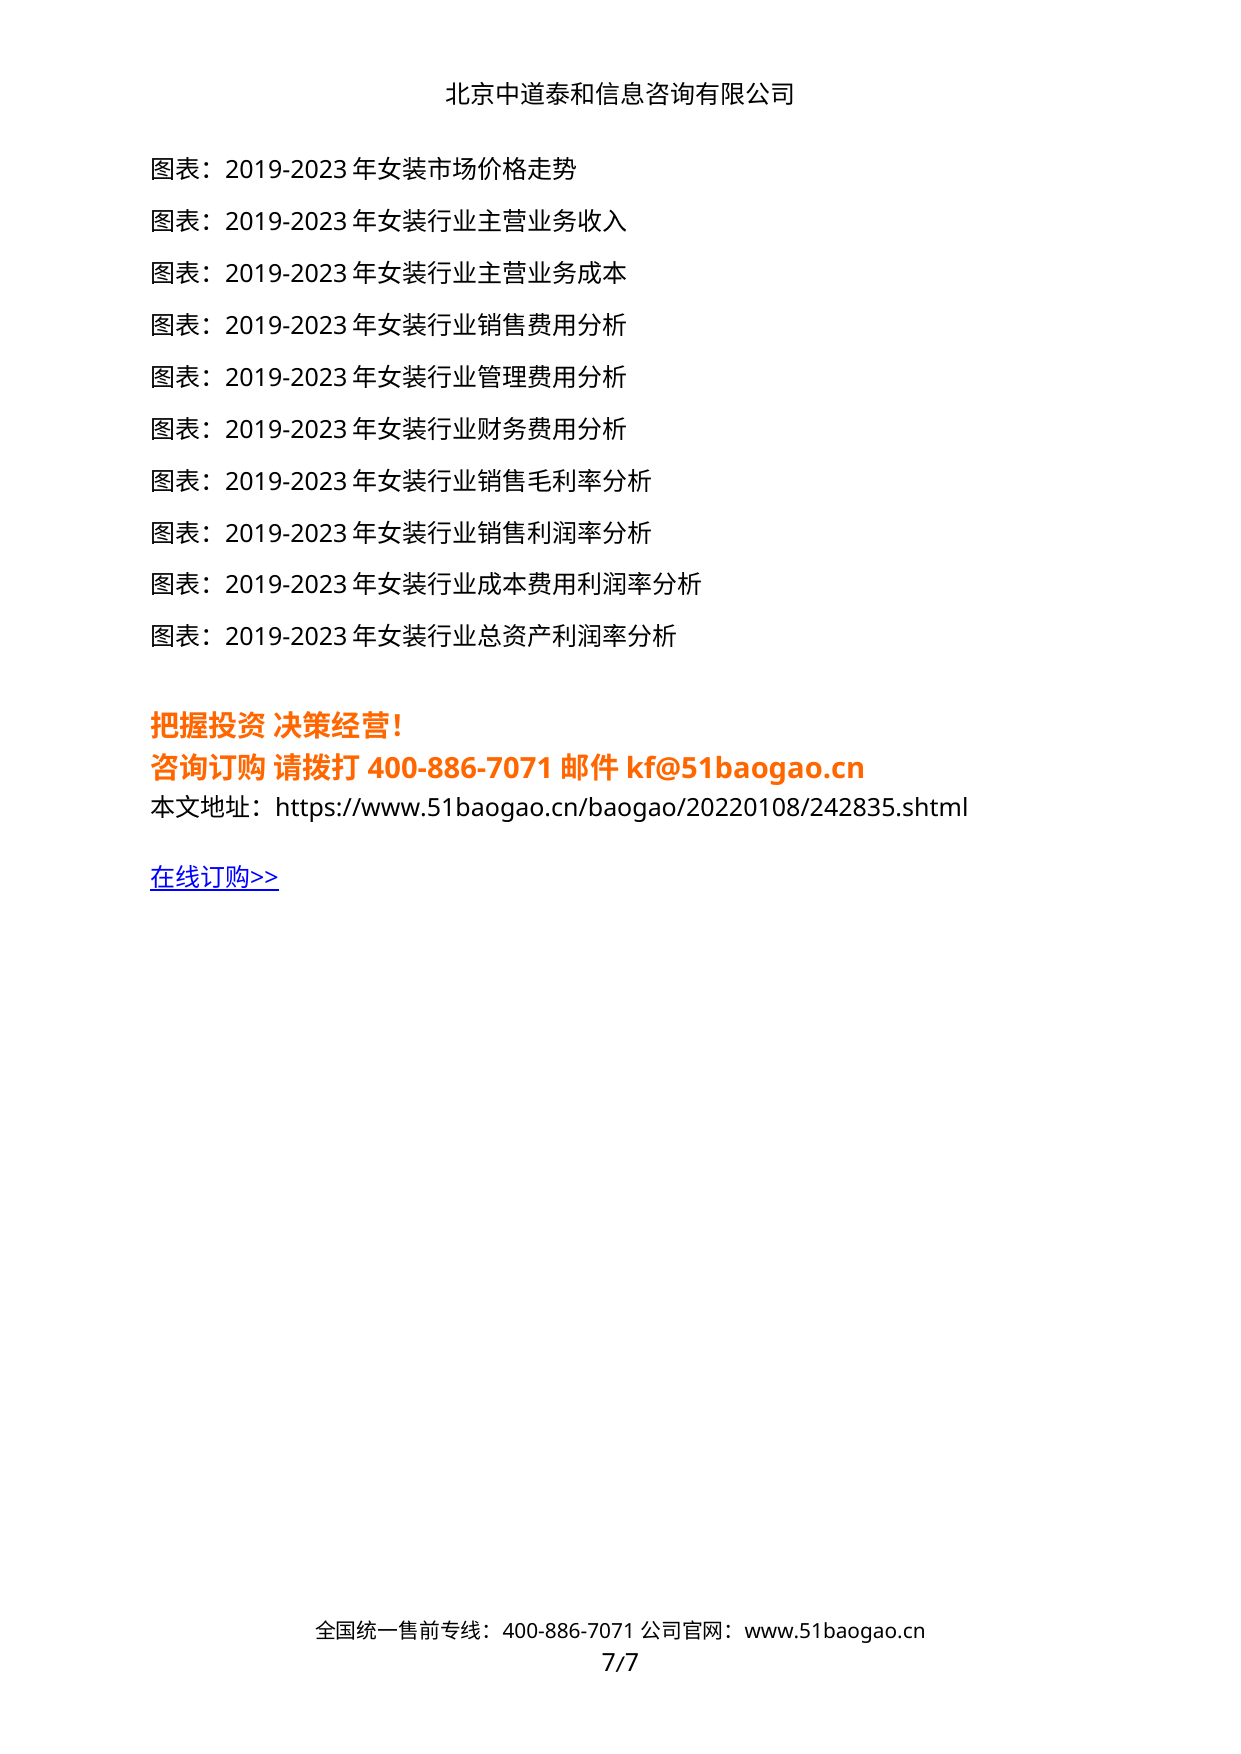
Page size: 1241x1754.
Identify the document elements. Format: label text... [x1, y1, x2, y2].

text 图表：2019-2023年女装行业销售利润率分析 [150, 513, 1090, 549]
text 图表：2019-2023年女装行业主营业务成本 [150, 254, 1090, 290]
text 图表：2019-2023年女装市场价格走势 [150, 150, 1090, 186]
text 图表：2019-2023年女装行业销售费用分析 [150, 306, 1090, 342]
text 图表：2019-2023年女装行业主营业务收入 [150, 202, 1090, 238]
text 把握投资 决策经营！咨询订购 请拨打 400-886-7071 邮件 kf@51baogao.cn本文地址：https://www.51baogao.cn/baogao/20220108/242835.shtml [150, 669, 1090, 824]
text 图表：2019-2023年女装行业管理费用分析 [150, 357, 1090, 394]
text 在线订购>> [150, 824, 1090, 894]
text 图表：2019-2023年女装行业成本费用利润率分析 [150, 565, 1090, 601]
text 图表：2019-2023年女装行业总资产利润率分析 [150, 617, 1090, 653]
text 图表：2019-2023年女装行业销售毛利率分析 [150, 461, 1090, 497]
text 图表：2019-2023年女装行业财务费用分析 [150, 409, 1090, 446]
